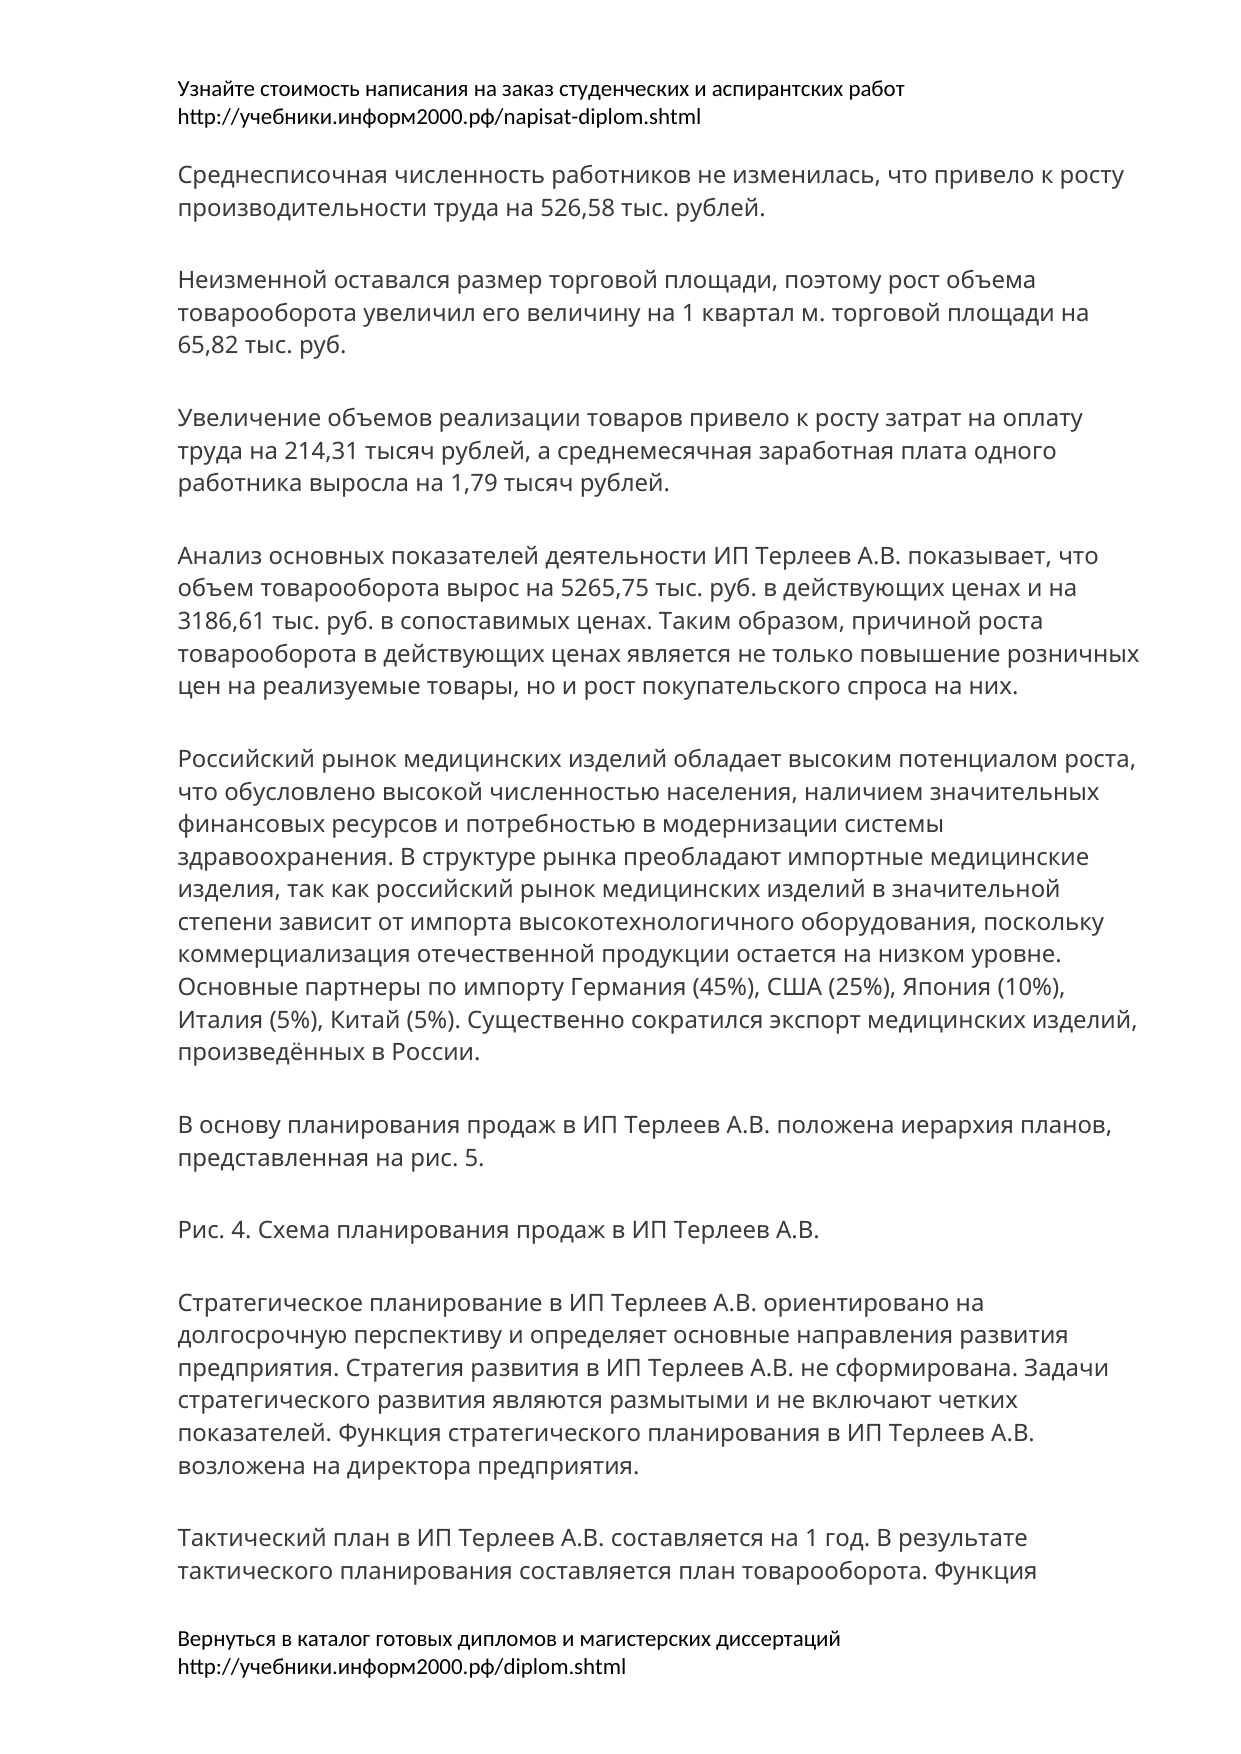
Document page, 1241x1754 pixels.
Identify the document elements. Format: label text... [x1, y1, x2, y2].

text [177, 1521, 1152, 1586]
text Рис. 4. Схема планирования продаж в ИП Терлеев А.В. [177, 1213, 1152, 1246]
text Среднесписочная численность работников не изменилась, что привело к росту производительности труда на 526,58 тыс. рублей. [177, 158, 1152, 223]
text Неизменной оставался размер торговой площади, поэтому рост объема товарооборота увеличил его величину на 1 квартал м. торговой площади на 65,82 тыс. руб. [177, 263, 1152, 361]
text Анализ основных показателей деятельности ИП Терлеев А.В. показывает, что объем товарооборота вырос на 5265,75 тыс. руб. в действующих ценах и на 3186,61 тыс. руб. в сопоставимых ценах. Таким образом, причиной роста товарооборота в действующих ценах является не только повышение розничных цен на реализуемые товары, но и рост покупательского спроса на них. [177, 539, 1152, 702]
text Стратегическое планирование в ИП Терлеев А.В. ориентировано на долгосрочную перспективу и определяет основные направления развития предприятия. Стратегия развития в ИП Терлеев А.В. не сформирована. Задачи стратегического развития являются размытыми и не включают четких показателей. Функция стратегического планирования в ИП Терлеев А.В. возложена на директора предприятия. [177, 1286, 1152, 1481]
text Российский рынок медицинских изделий обладает высоким потенциалом роста, что обусловлено высокой численностью населения, наличием значительных финансовых ресурсов и потребностью в модернизации системы здравоохранения. В структуре рынка преобладают импортные медицинские изделия, так как российский рынок медицинских изделий в значительной степени зависит от импорта высокотехнологичного оборудования, поскольку коммерциализация отечественной продукции остается на низком уровне. Основные партнеры по импорту Германия (45%), США (25%), Япония (10%), Италия (5%), Китай (5%). Существенно сократился экспорт медицинских изделий, произведённых в России. [177, 742, 1152, 1068]
text В основу планирования продаж в ИП Терлеев А.В. положена иерархия планов, представленная на рис. 5. [177, 1108, 1152, 1173]
text Увеличение объемов реализации товаров привело к росту затрат на оплату труда на 214,31 тысяч рублей, а среднемесячная заработная плата одного работника выросла на 1,79 тысяч рублей. [177, 401, 1152, 499]
